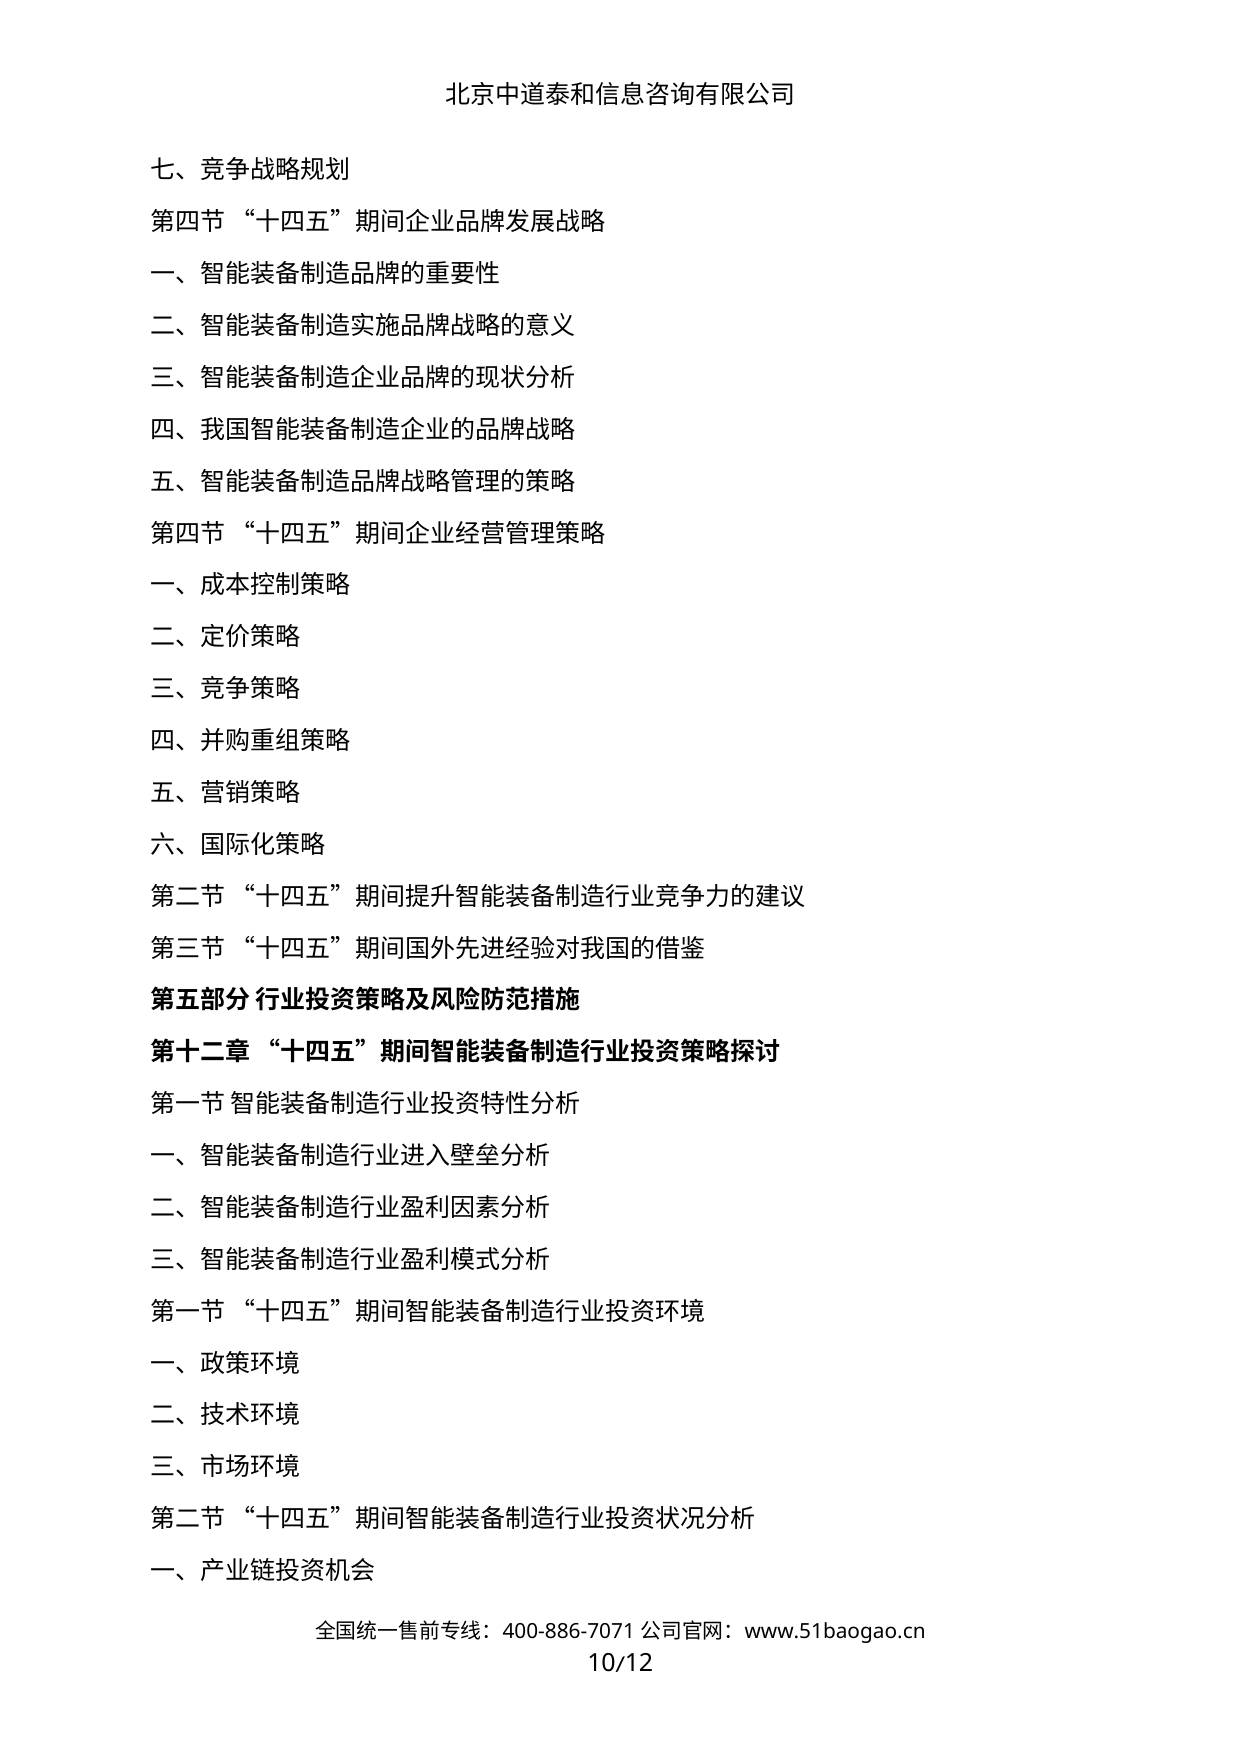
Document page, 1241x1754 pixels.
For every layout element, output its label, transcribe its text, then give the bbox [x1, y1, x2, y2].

text 三、智能装备制造企业品牌的现状分析 [150, 357, 1090, 394]
text 第一节 智能装备制造行业投资特性分析 [150, 1084, 1090, 1120]
text 二、智能装备制造行业盈利因素分析 [150, 1187, 1090, 1224]
text 第五部分 行业投资策略及风险防范措施 [150, 980, 1090, 1016]
text 一、智能装备制造行业进入壁垒分析 [150, 1136, 1090, 1172]
text 第一节 “十四五”期间智能装备制造行业投资环境 [150, 1291, 1090, 1327]
text 三、智能装备制造行业盈利模式分析 [150, 1239, 1090, 1276]
text 四、并购重组策略 [150, 721, 1090, 757]
text 一、成本控制策略 [150, 565, 1090, 601]
text 第二节 “十四五”期间智能装备制造行业投资状况分析 [150, 1499, 1090, 1535]
text 二、智能装备制造实施品牌战略的意义 [150, 306, 1090, 342]
text 第四节 “十四五”期间企业品牌发展战略 [150, 202, 1090, 238]
text 第四节 “十四五”期间企业经营管理策略 [150, 513, 1090, 549]
text 七、竞争战略规划 [150, 150, 1090, 186]
text 四、我国智能装备制造企业的品牌战略 [150, 409, 1090, 446]
text 六、国际化策略 [150, 824, 1090, 861]
text 二、技术环境 [150, 1395, 1090, 1431]
text 一、产业链投资机会 [150, 1551, 1090, 1587]
text 第二节 “十四五”期间提升智能装备制造行业竞争力的建议 [150, 876, 1090, 912]
text 五、营销策略 [150, 772, 1090, 809]
text 一、智能装备制造品牌的重要性 [150, 254, 1090, 290]
text 三、竞争策略 [150, 669, 1090, 705]
text 二、定价策略 [150, 617, 1090, 653]
text 三、市场环境 [150, 1447, 1090, 1483]
text 一、政策环境 [150, 1343, 1090, 1379]
text 五、智能装备制造品牌战略管理的策略 [150, 461, 1090, 497]
text 第十二章 “十四五”期间智能装备制造行业投资策略探讨 [150, 1032, 1090, 1068]
text 第三节 “十四五”期间国外先进经验对我国的借鉴 [150, 928, 1090, 964]
